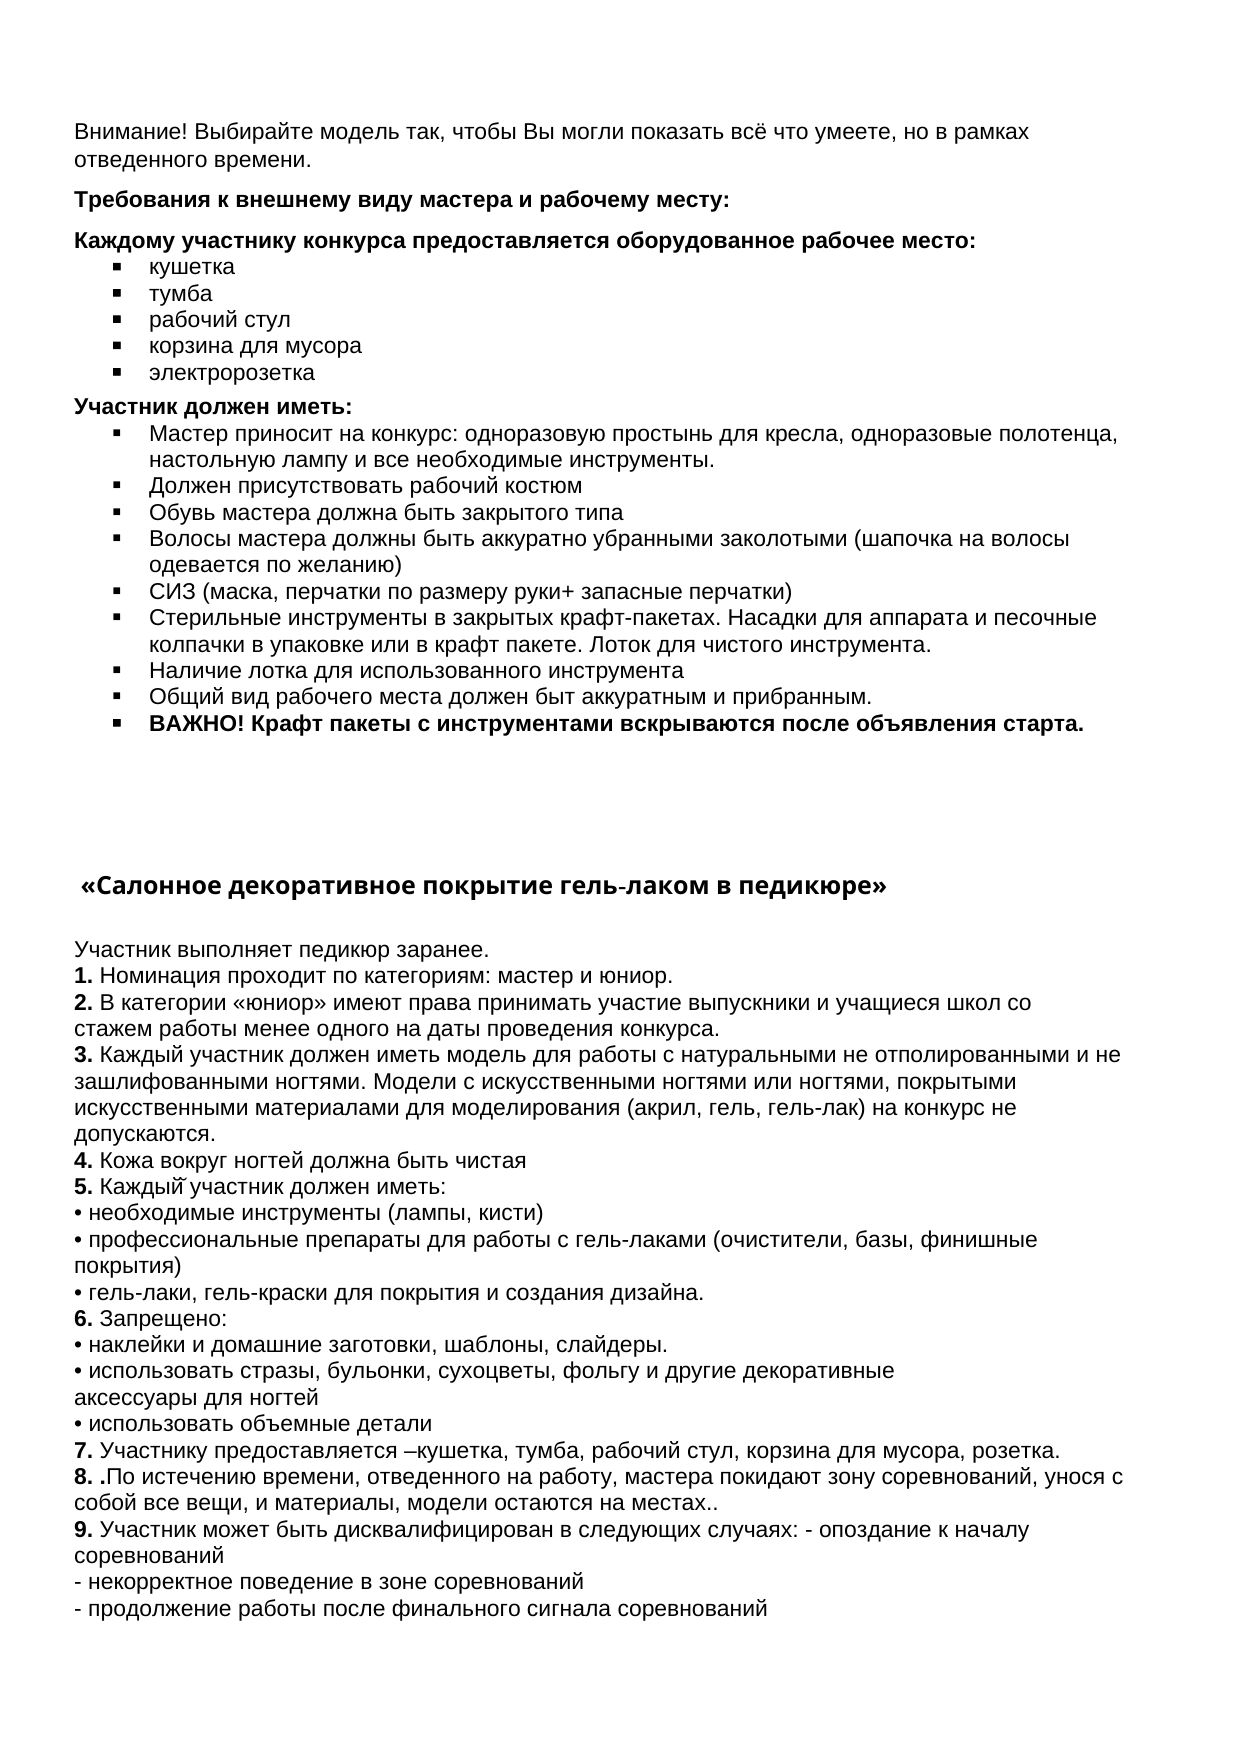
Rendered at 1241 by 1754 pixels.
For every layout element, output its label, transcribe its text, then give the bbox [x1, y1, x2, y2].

subtitle корзина для мусора [111, 332, 1152, 359]
subtitle тумба [111, 279, 1152, 306]
list Волосы мастера должны быть аккуратно убранными заколотыми (шапочка на волосы одевается по желанию) [111, 525, 1152, 578]
text 4. Кожа вокруг ногтей должна быть чистая [74, 1147, 1152, 1173]
text Внимание! Выбирайте модель так, чтобы Вы могли показать всё что умеете, но в рамках отведенного времени. [74, 118, 1152, 172]
text - некорректное поведение в зоне соревнований [74, 1568, 1152, 1595]
text 8. .По истечению времени, отведенного на работу, мастера покидают зону соревнований, унося с собой все вещи, и материалы, модели остаются на местах.. [74, 1463, 1152, 1516]
list СИЗ (маска, перчатки по размеру руки+ запасные перчатки) [111, 578, 1152, 604]
subtitle Каждому участнику конкурса предоставляется оборудованное рабочее место: [74, 227, 1152, 253]
text покрытия) [74, 1252, 1152, 1278]
text допускаются. [74, 1120, 1152, 1147]
list Наличие лотка для использованного инструмента [111, 657, 1152, 683]
text • наклейки и домашние заготовки, шаблоны, слайдеры. [74, 1331, 1152, 1357]
list Мастер приносит на конкурс: одноразовую простынь для кресла, одноразовые полотенца, настольную лампу и все необходимые инструменты. [111, 420, 1152, 472]
text • необходимые инструменты (лампы, кисти) [74, 1199, 1152, 1226]
text 6. Запрещено: [74, 1305, 1152, 1331]
text Участник выполняет педикюр заранее. [74, 936, 1152, 962]
list Общий вид рабочего места должен быт аккуратным и прибранным. [111, 683, 1152, 709]
text Требования к внешнему виду мастера и рабочему месту: [74, 186, 1152, 213]
list Обувь мастера должна быть закрытого типа [111, 499, 1152, 525]
text стажем работы менее одного на даты проведения конкурса. [74, 1015, 1152, 1041]
subtitle рабочий стул [111, 306, 1152, 332]
list Должен присутствовать рабочий костюм [111, 472, 1152, 499]
list ВАЖНО! Крафт пакеты с инструментами вскрываются после объявления старта. [111, 709, 1152, 736]
text 1. Номинация проходит по категориям: мастер и юниор. [74, 962, 1152, 988]
text • профессиональные препараты для работы с гель-лаками (очистители, базы, финишные [74, 1226, 1152, 1252]
text соревнований [74, 1542, 1152, 1568]
list Стерильные инструменты в закрытых крафт-пакетах. Насадки для аппарата и песочные колпачки в упаковке или в крафт пакете. Лоток для чистого инструмента. [111, 604, 1152, 657]
subtitle Участник должен иметь: [74, 393, 1152, 420]
subtitle электророзетка [111, 359, 1152, 385]
text • использовать объемные детали [74, 1410, 1152, 1437]
text искусственными материалами для моделирования (акрил, гель, гель-лак) на конкурс не [74, 1094, 1152, 1120]
subtitle кушетка [111, 253, 1152, 279]
text 3. Каждый участник должен иметь модель для работы с натуральными не отполированными и не [74, 1041, 1152, 1068]
text 2. В категории «юниор» имеют права принимать участие выпускники и учащиеся школ со [74, 988, 1152, 1015]
text • гель-лаки, гель-краски для покрытия и создания дизайна. [74, 1278, 1152, 1305]
text • использовать стразы, бульонки, сухоцветы, фольгу и другие декоративные [74, 1357, 1152, 1384]
text 7. Участнику предоставляется –кушетка, тумба, рабочий стул, корзина для мусора, розетка. [74, 1437, 1152, 1463]
text «Салонное декоративное покрытие гель-лаком в педикюре» [74, 868, 1152, 902]
text 5. Каждый̆ участник должен иметь: [74, 1173, 1152, 1199]
text аксессуары для ногтей [74, 1384, 1152, 1410]
text - продолжение работы после финального сигнала соревнований [74, 1595, 1152, 1621]
text 9. Участник может быть дисквалифицирован в следующих случаях: - опоздание к началу [74, 1516, 1152, 1542]
text зашлифованными ногтями. Модели с искусственными ногтями или ногтями, покрытыми [74, 1068, 1152, 1094]
